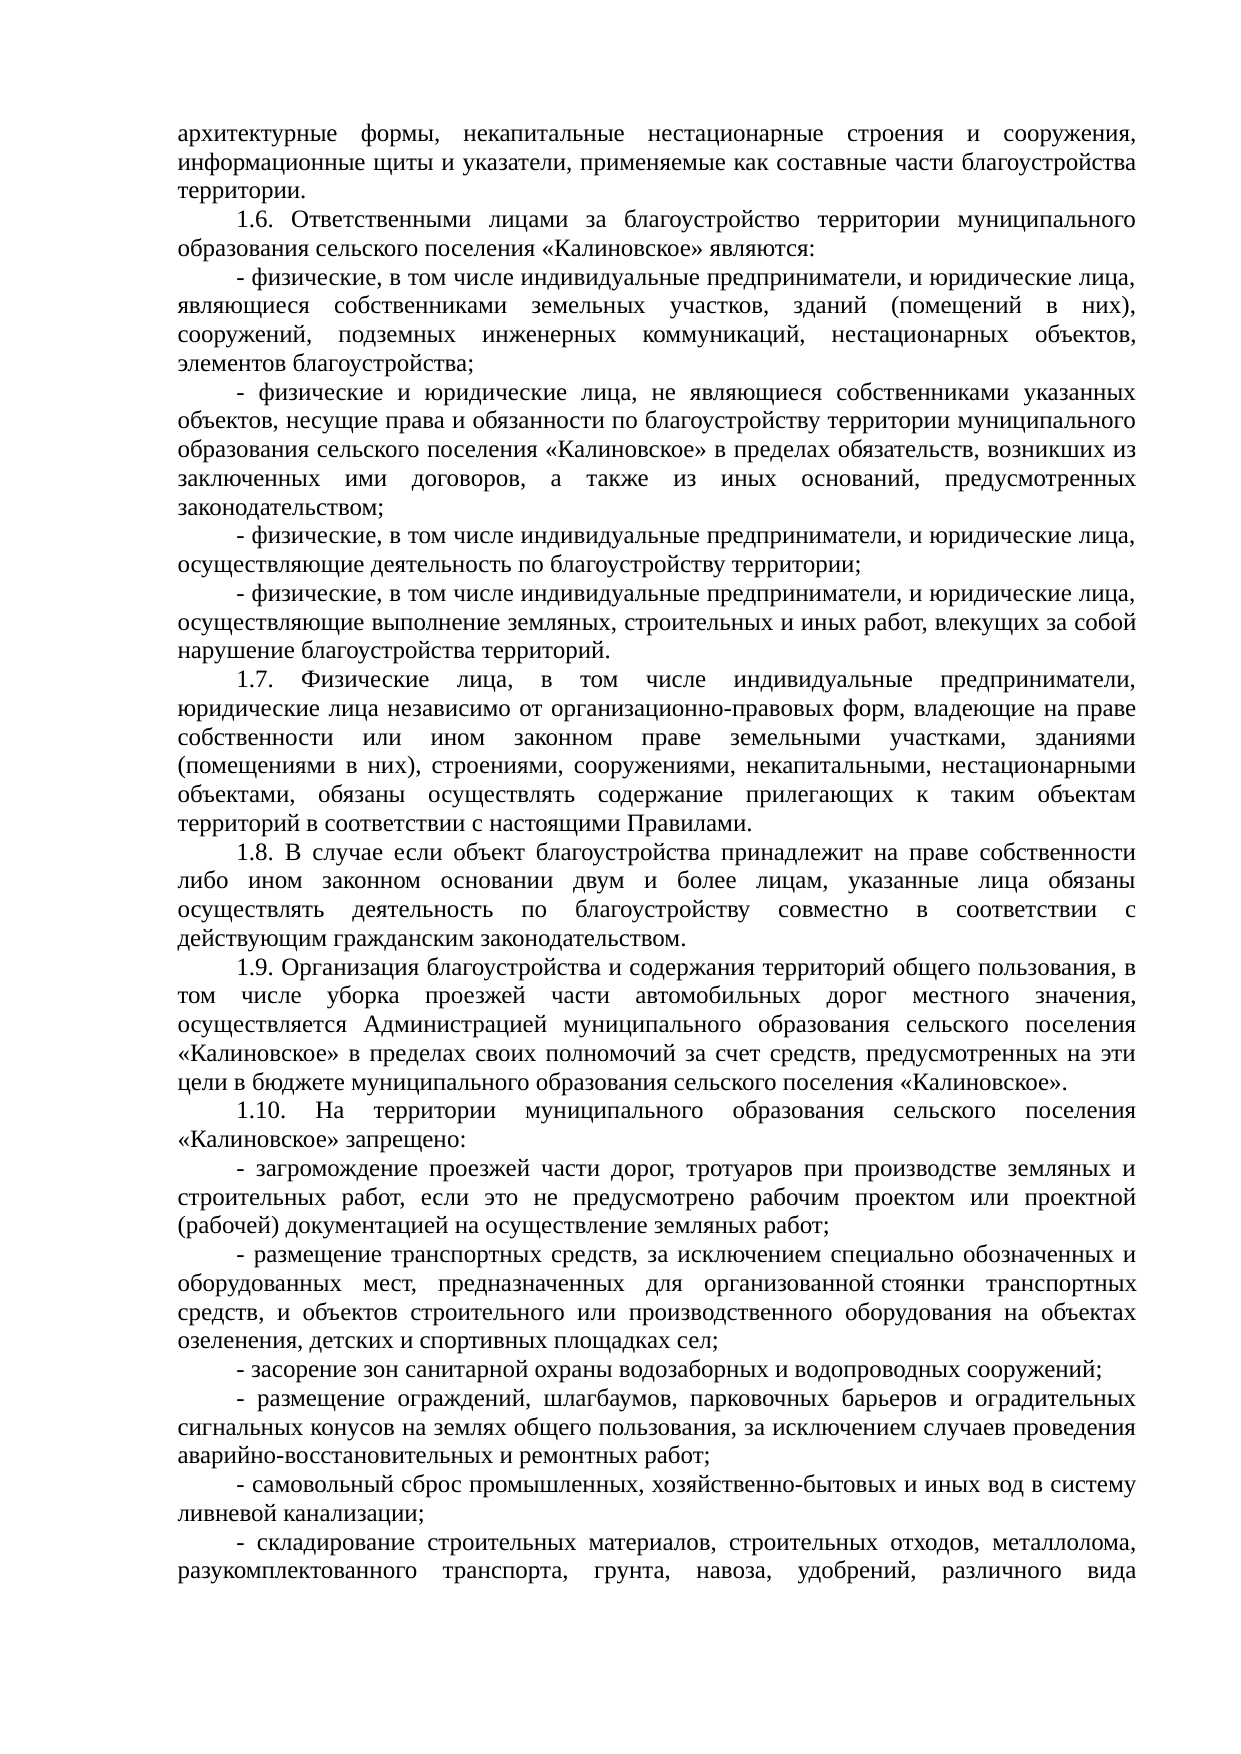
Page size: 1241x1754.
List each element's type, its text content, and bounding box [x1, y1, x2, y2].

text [177, 118, 1137, 204]
text - засорение зон санитарной охраны водозаборных и водопроводных сооружений; [177, 1354, 1137, 1383]
text 1.9. Организация благоустройства и содержания территорий общего пользования, в том числе уборка проезжей части автомобильных дорог местного значения, осуществляется Администрацией муниципального образования сельского поселения «Калиновское» в пределах своих полномочий за счет средств, предусмотренных на эти цели в бюджете муниципального образования сельского поселения «Калиновское». [177, 952, 1137, 1096]
text - размещение транспортных средств, за исключением специально обозначенных и оборудованных мест, предназначенных для организованной стоянки транспортных средств, и объектов строительного или производственного оборудования на объектах озеленения, детских и спортивных площадках сел; [177, 1239, 1137, 1354]
text - самовольный сброс промышленных, хозяйственно-бытовых и иных вод в систему ливневой канализации; [177, 1469, 1137, 1527]
text - физические, в том числе индивидуальные предприниматели, и юридические лица, осуществляющие выполнение земляных, строительных и иных работ, влекущих за собой нарушение благоустройства территорий. [177, 578, 1137, 664]
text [177, 1527, 1137, 1584]
text - физические и юридические лица, не являющиеся собственниками указанных объектов, несущие права и обязанности по благоустройству территории муниципального образования сельского поселения «Калиновское» в пределах обязательств, возникших из заключенных ими договоров, а также из иных оснований, предусмотренных законодательством; [177, 377, 1137, 521]
text 1.10. На территории муниципального образования сельского поселения «Калиновское» запрещено: [177, 1096, 1137, 1153]
text 1.8. В случае если объект благоустройства принадлежит на праве собственности либо ином законном основании двум и более лицам, указанные лица обязаны осуществлять деятельность по благоустройству совместно в соответствии с действующим гражданским законодательством. [177, 837, 1137, 952]
text - физические, в том числе индивидуальные предприниматели, и юридические лица, осуществляющие деятельность по благоустройству территории; [177, 521, 1137, 578]
text 1.7. Физические лица, в том числе индивидуальные предприниматели, юридические лица независимо от организационно-правовых форм, владеющие на праве собственности или ином законном праве земельными участками, зданиями (помещениями в них), строениями, сооружениями, некапитальными, нестационарными объектами, обязаны осуществлять содержание прилегающих к таким объектам территорий в соответствии с настоящими Правилами. [177, 664, 1137, 837]
text - загромождение проезжей части дорог, тротуаров при производстве земляных и строительных работ, если это не предусмотрено рабочим проектом или проектной (рабочей) документацией на осуществление земляных работ; [177, 1153, 1137, 1239]
text - размещение ограждений, шлагбаумов, парковочных барьеров и оградительных сигнальных конусов на землях общего пользования, за исключением случаев проведения аварийно-восстановительных и ремонтных работ; [177, 1383, 1137, 1469]
text 1.6. Ответственными лицами за благоустройство территории муниципального образования сельского поселения «Калиновское» являются: [177, 204, 1137, 262]
text - физические, в том числе индивидуальные предприниматели, и юридические лица, являющиеся собственниками земельных участков, зданий (помещений в них), сооружений, подземных инженерных коммуникаций, нестационарных объектов, элементов благоустройства; [177, 262, 1137, 377]
